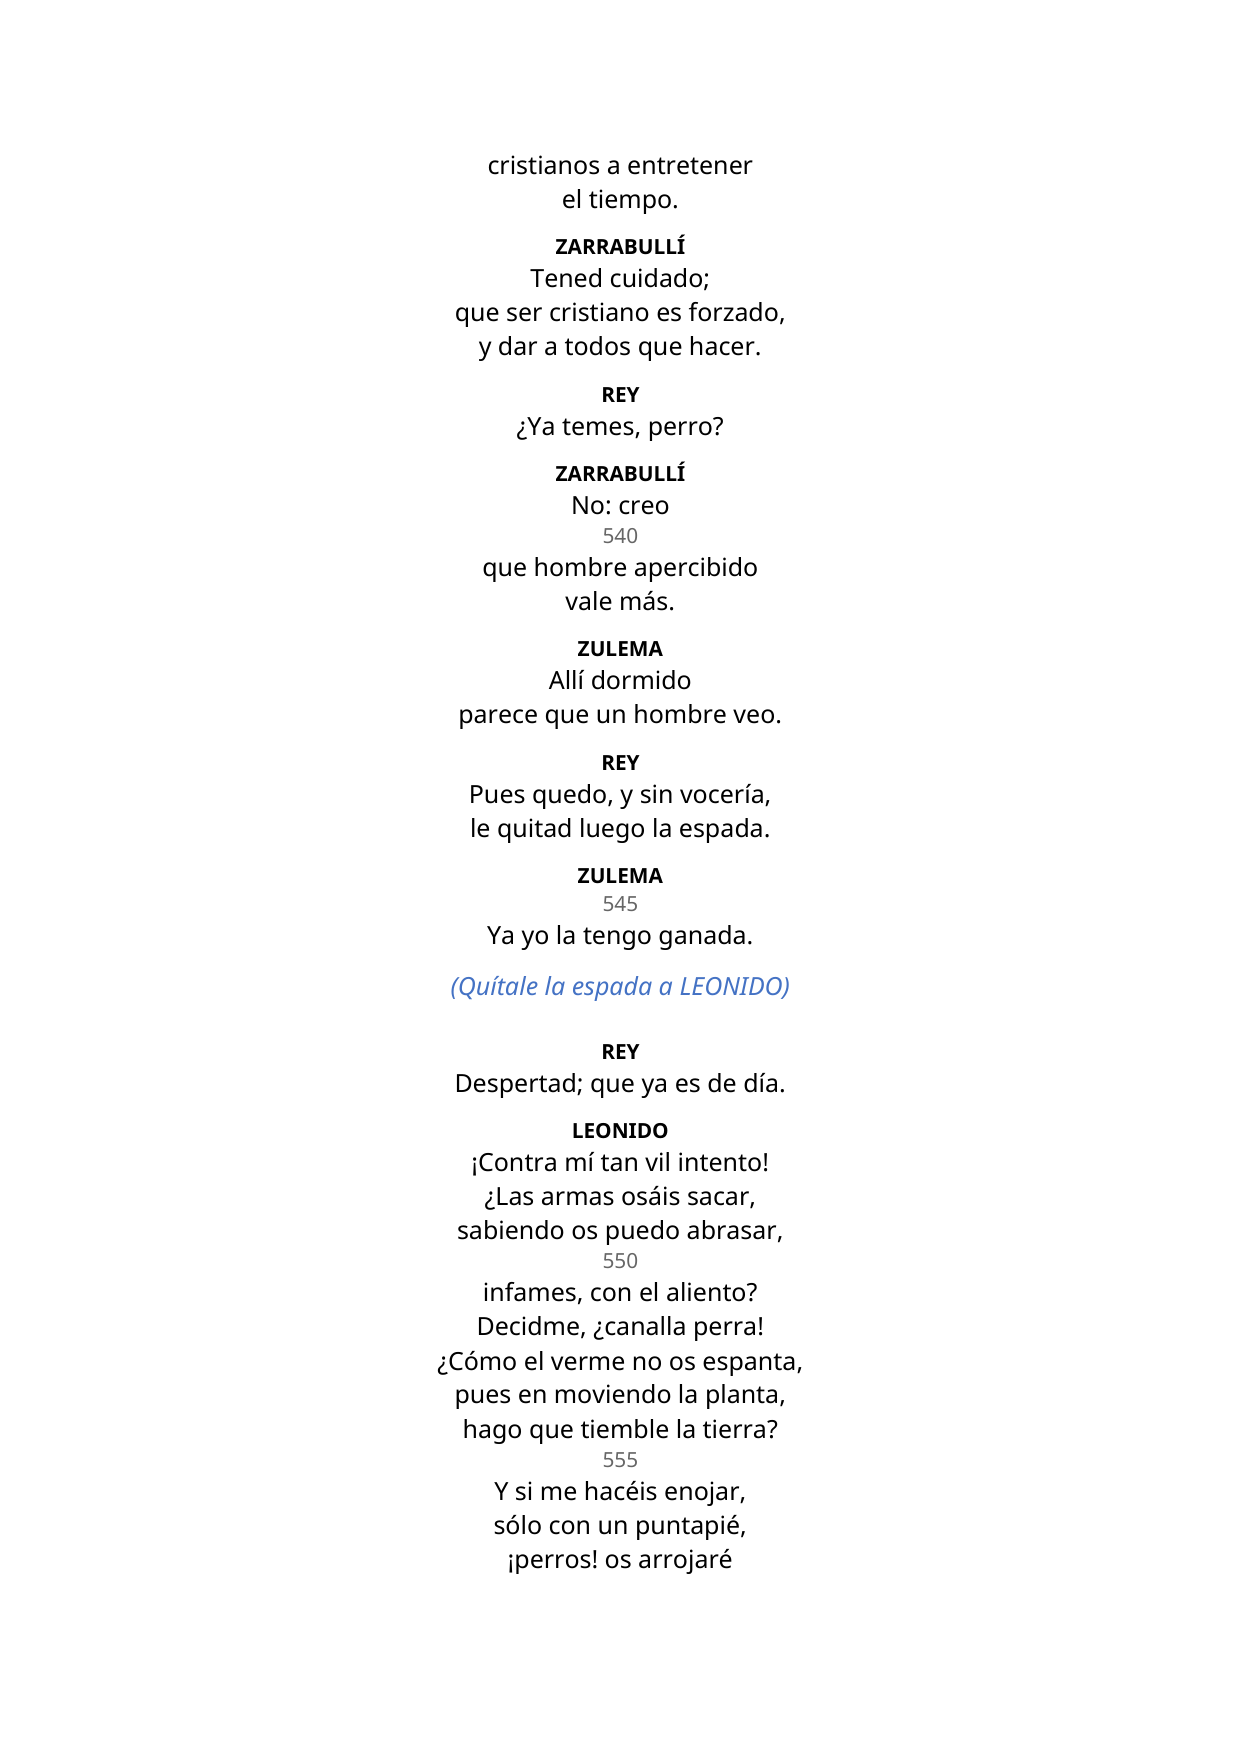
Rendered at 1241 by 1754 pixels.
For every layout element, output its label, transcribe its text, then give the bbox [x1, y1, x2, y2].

text Decidme, ¿canalla perra! [177, 1309, 1063, 1343]
text ¿Ya temes, perro? [177, 408, 1063, 442]
text (Quítale la espada a LEONIDO) [177, 969, 1063, 1003]
text 555 [177, 1445, 1063, 1474]
text cristianos a entretener [177, 148, 1063, 182]
text ¿Las armas osáis sacar, [177, 1178, 1063, 1212]
text LEONIDO [177, 1116, 1063, 1144]
text ZULEMA [177, 634, 1063, 663]
text REY [177, 380, 1063, 408]
text el tiempo. [177, 182, 1063, 216]
text que hombre apercibido [177, 550, 1063, 584]
text y dar a todos que hacer. [177, 329, 1063, 363]
text No: creo [177, 487, 1063, 521]
text pues en moviendo la planta, [177, 1377, 1063, 1411]
text sólo con un puntapié, [177, 1508, 1063, 1542]
text Allí dormido [177, 663, 1063, 697]
text ¡Contra mí tan vil intento! [177, 1144, 1063, 1178]
text 540 [177, 521, 1063, 550]
text hago que tiemble la tierra? [177, 1411, 1063, 1445]
text ¡perros! os arrojaré [177, 1542, 1063, 1576]
text ZULEMA [177, 861, 1063, 889]
text Y si me hacéis enojar, [177, 1474, 1063, 1508]
text ZARRABULLÍ [177, 459, 1063, 487]
text vale más. [177, 584, 1063, 618]
text Ya yo la tengo ganada. [177, 918, 1063, 952]
text le quitad luego la espada. [177, 810, 1063, 844]
text infames, con el aliento? [177, 1275, 1063, 1309]
text Pues quedo, y sin vocería, [177, 776, 1063, 810]
text ZARRABULLÍ [177, 232, 1063, 261]
text REY [177, 1037, 1063, 1065]
text parece que un hombre veo. [177, 697, 1063, 731]
text ¿Cómo el verme no os espanta, [177, 1343, 1063, 1377]
text REY [177, 748, 1063, 776]
text 550 [177, 1247, 1063, 1275]
text Despertad; que ya es de día. [177, 1065, 1063, 1099]
text Tened cuidado; [177, 261, 1063, 295]
text 545 [177, 889, 1063, 918]
text sabiendo os puedo abrasar, [177, 1212, 1063, 1247]
text que ser cristiano es forzado, [177, 295, 1063, 329]
